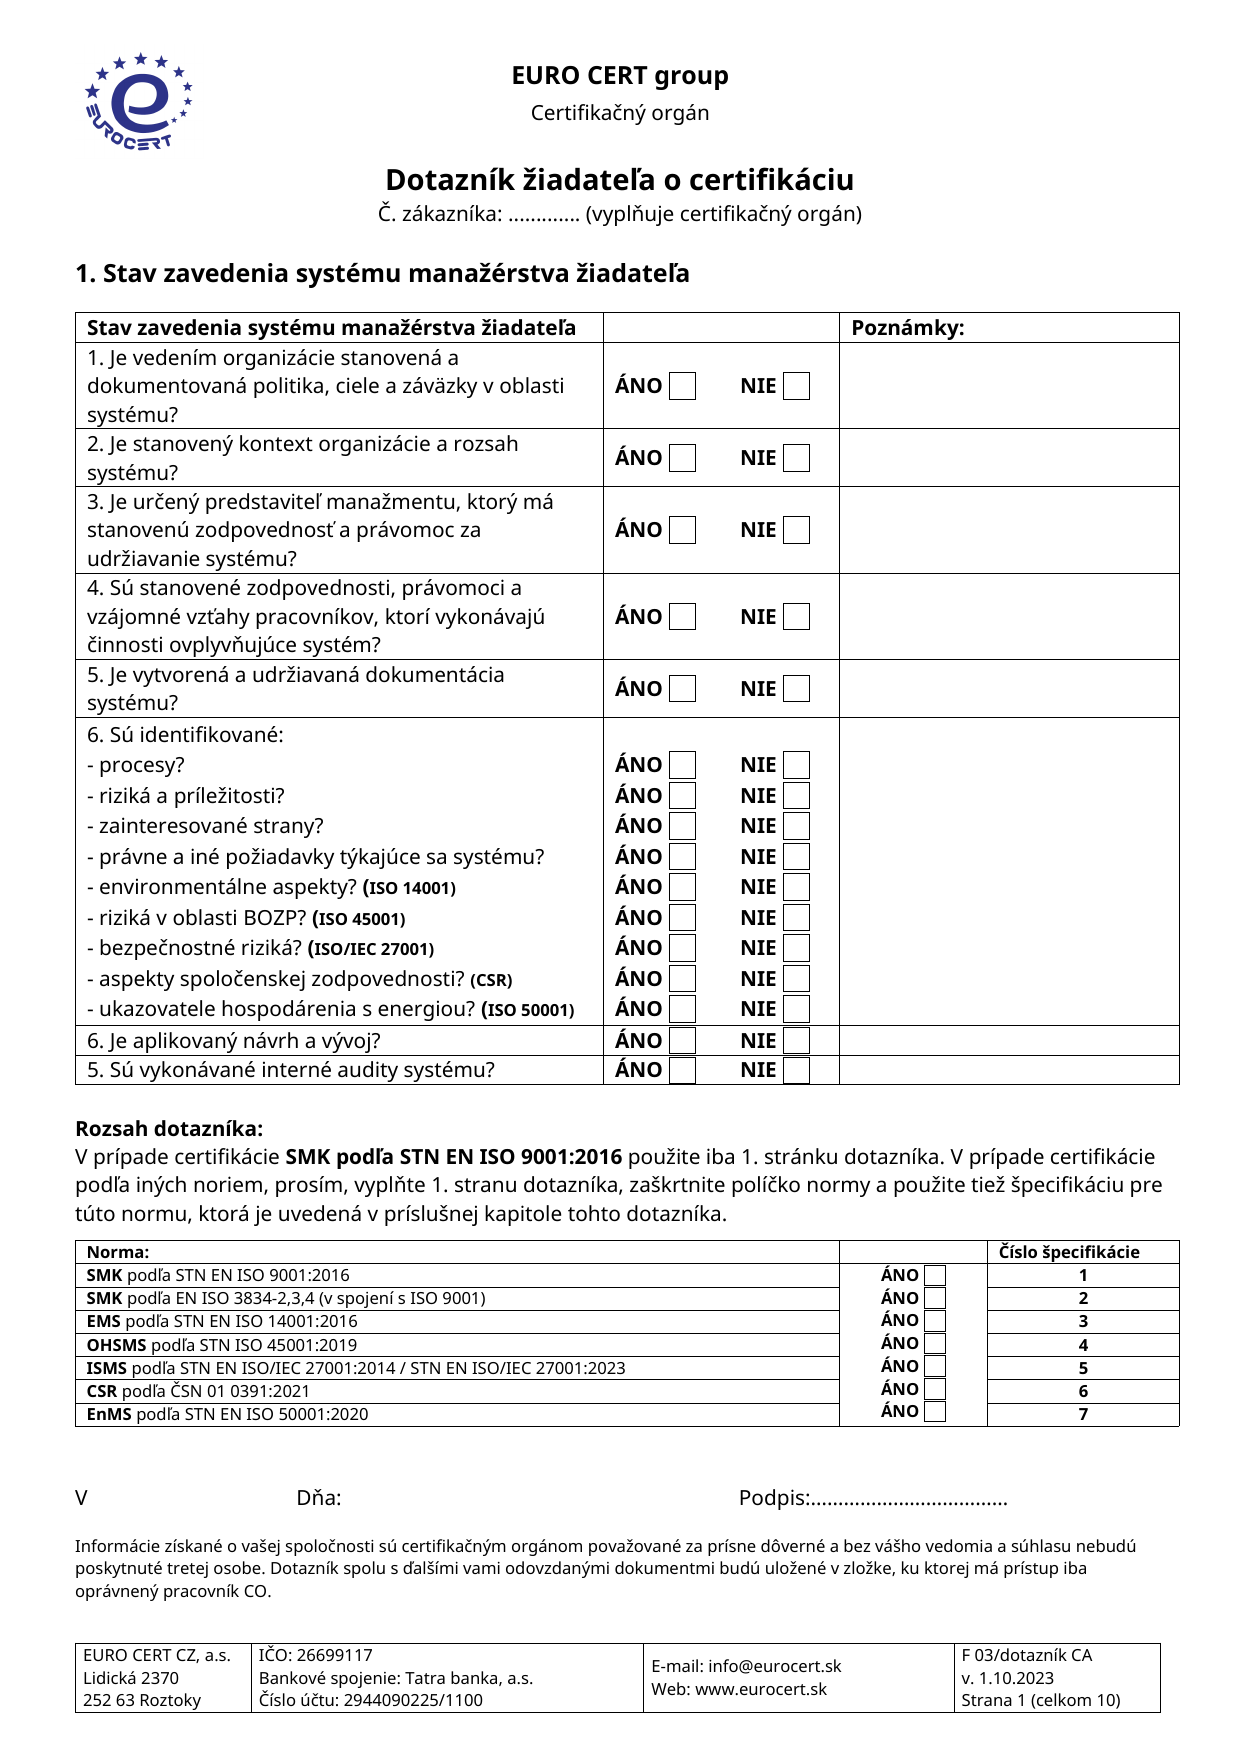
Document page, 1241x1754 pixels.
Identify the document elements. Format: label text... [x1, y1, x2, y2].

text Č. zákazníka: ............. (vyplňuje certifikačný orgán) [75, 199, 1165, 227]
table_cell ÁNO NIE [604, 660, 839, 717]
table_cell 5. Je vytvorená a udržiavaná dokumentácia systému? [76, 660, 603, 717]
text Rozsah dotazníka: [75, 1114, 1165, 1142]
table_cell CSR podľa ČSN 01 0391:2021 [76, 1380, 839, 1402]
table_cell ÁNO NIE [604, 343, 839, 428]
table_header Stav zavedenia systému manažérstva žiadateľa [76, 313, 603, 342]
text Informácie získané o vašej spoločnosti sú certifikačným orgánom považované za prísne dôverné a bez vášho vedomia a súhlasu nebudú poskytnuté tretej osobe. Dotazník spolu s ďalšími vami odovzdanými dokumentmi budú uložené v zložke, ku ktorej má prístup iba oprávnený pracovník CO. [75, 1534, 1165, 1602]
table_cell SMK podľa STN EN ISO 9001:2016 [76, 1264, 839, 1286]
text V prípade certifikácie SMK podľa STN EN ISO 9001:2016 použite iba 1. stránku dotazníka. V prípade certifikácie podľa iných noriem, prosím, vyplňte 1. stranu dotazníka, zaškrtnite políčko normy a použite tiež špecifikáciu pre túto normu, ktorá je uvedená v príslušnej kapitole tohto dotazníka. [75, 1142, 1165, 1227]
table_header Poznámky: [840, 313, 1179, 342]
table_cell 5. Sú vykonávané interné audity systému? [76, 1056, 603, 1084]
table_cell ISMS podľa STN EN ISO/IEC 27001:2014 / STN EN ISO/IEC 27001:2023 [76, 1357, 839, 1379]
table_cell ÁNO NIE [604, 1026, 839, 1054]
table_cell 6 [988, 1380, 1179, 1402]
table_cell 3 [988, 1311, 1179, 1333]
picture [75, 44, 204, 159]
table_cell [840, 487, 1179, 572]
table_cell [840, 429, 1179, 486]
table_cell ÁNO NIE [604, 429, 839, 486]
table_cell [840, 660, 1179, 717]
table_cell SMK podľa EN ISO 3834-2,3,4 (v spojení s ISO 9001) [76, 1288, 839, 1309]
table_header Číslo špecifikácie [988, 1241, 1179, 1263]
table_cell ÁNO NIE ÁNO NIE ÁNO NIE ÁNO NIE ÁNO NIE ÁNO NIE ÁNO NIE ÁNO NIE ÁNO NIE [604, 718, 839, 1025]
table_cell [840, 574, 1179, 659]
table_cell 4. Sú stanovené zodpovednosti, právomoci a vzájomné vzťahy pracovníkov, ktorí vykonávajú činnosti ovplyvňujúce systém? [76, 574, 603, 659]
table_cell ÁNO ÁNO ÁNO ÁNO ÁNO ÁNO ÁNO [840, 1264, 987, 1426]
table_cell 1 [988, 1264, 1179, 1286]
table_cell 5 [988, 1357, 1179, 1379]
text 1. Stav zavedenia systému manažérstva žiadateľa [75, 256, 1165, 289]
table_cell EMS podľa STN EN ISO 14001:2016 [76, 1311, 839, 1333]
table_header Norma: [76, 1241, 839, 1263]
table_cell ÁNO NIE [604, 487, 839, 572]
table_cell [840, 1026, 1179, 1054]
table_cell 1. Je vedením organizácie stanovená a dokumentovaná politika, ciele a záväzky v oblasti systému? [76, 343, 603, 428]
table_header [604, 313, 839, 342]
table_cell OHSMS podľa STN ISO 45001:2019 [76, 1334, 839, 1356]
table_cell [840, 1056, 1179, 1084]
text Dotazník žiadateľa o certifikáciu [75, 159, 1165, 199]
table_cell 6. Sú identifikované: - procesy? - riziká a príležitosti? - zainteresované strany? - právne a iné požiadavky týkajúce sa systému? - environmentálne aspekty? (ISO 14001) - riziká v oblasti BOZP? (ISO 45001) - bezpečnostné riziká? (ISO/IEC 27001) - aspekty spoločenskej zodpovednosti? (CSR) - ukazovatele hospodárenia s energiou? (ISO 50001) [76, 718, 603, 1025]
table_cell 7 [988, 1404, 1179, 1426]
table_header [840, 1241, 987, 1263]
table_cell 4 [988, 1334, 1179, 1356]
table_cell 2 [988, 1288, 1179, 1309]
table_cell ÁNO NIE [604, 574, 839, 659]
table_cell [840, 718, 1179, 1025]
text V Dňa: Podpis:……………………………… [75, 1483, 1165, 1512]
table_cell ÁNO NIE [604, 1056, 839, 1084]
table_cell 3. Je určený predstaviteľ manažmentu, ktorý má stanovenú zodpovednosť a právomoc za udržiavanie systému? [76, 487, 603, 572]
table_cell 6. Je aplikovaný návrh a vývoj? [76, 1026, 603, 1054]
table_cell 2. Je stanovený kontext organizácie a rozsah systému? [76, 429, 603, 486]
table_cell [840, 343, 1179, 428]
table_cell EnMS podľa STN EN ISO 50001:2020 [76, 1404, 839, 1426]
